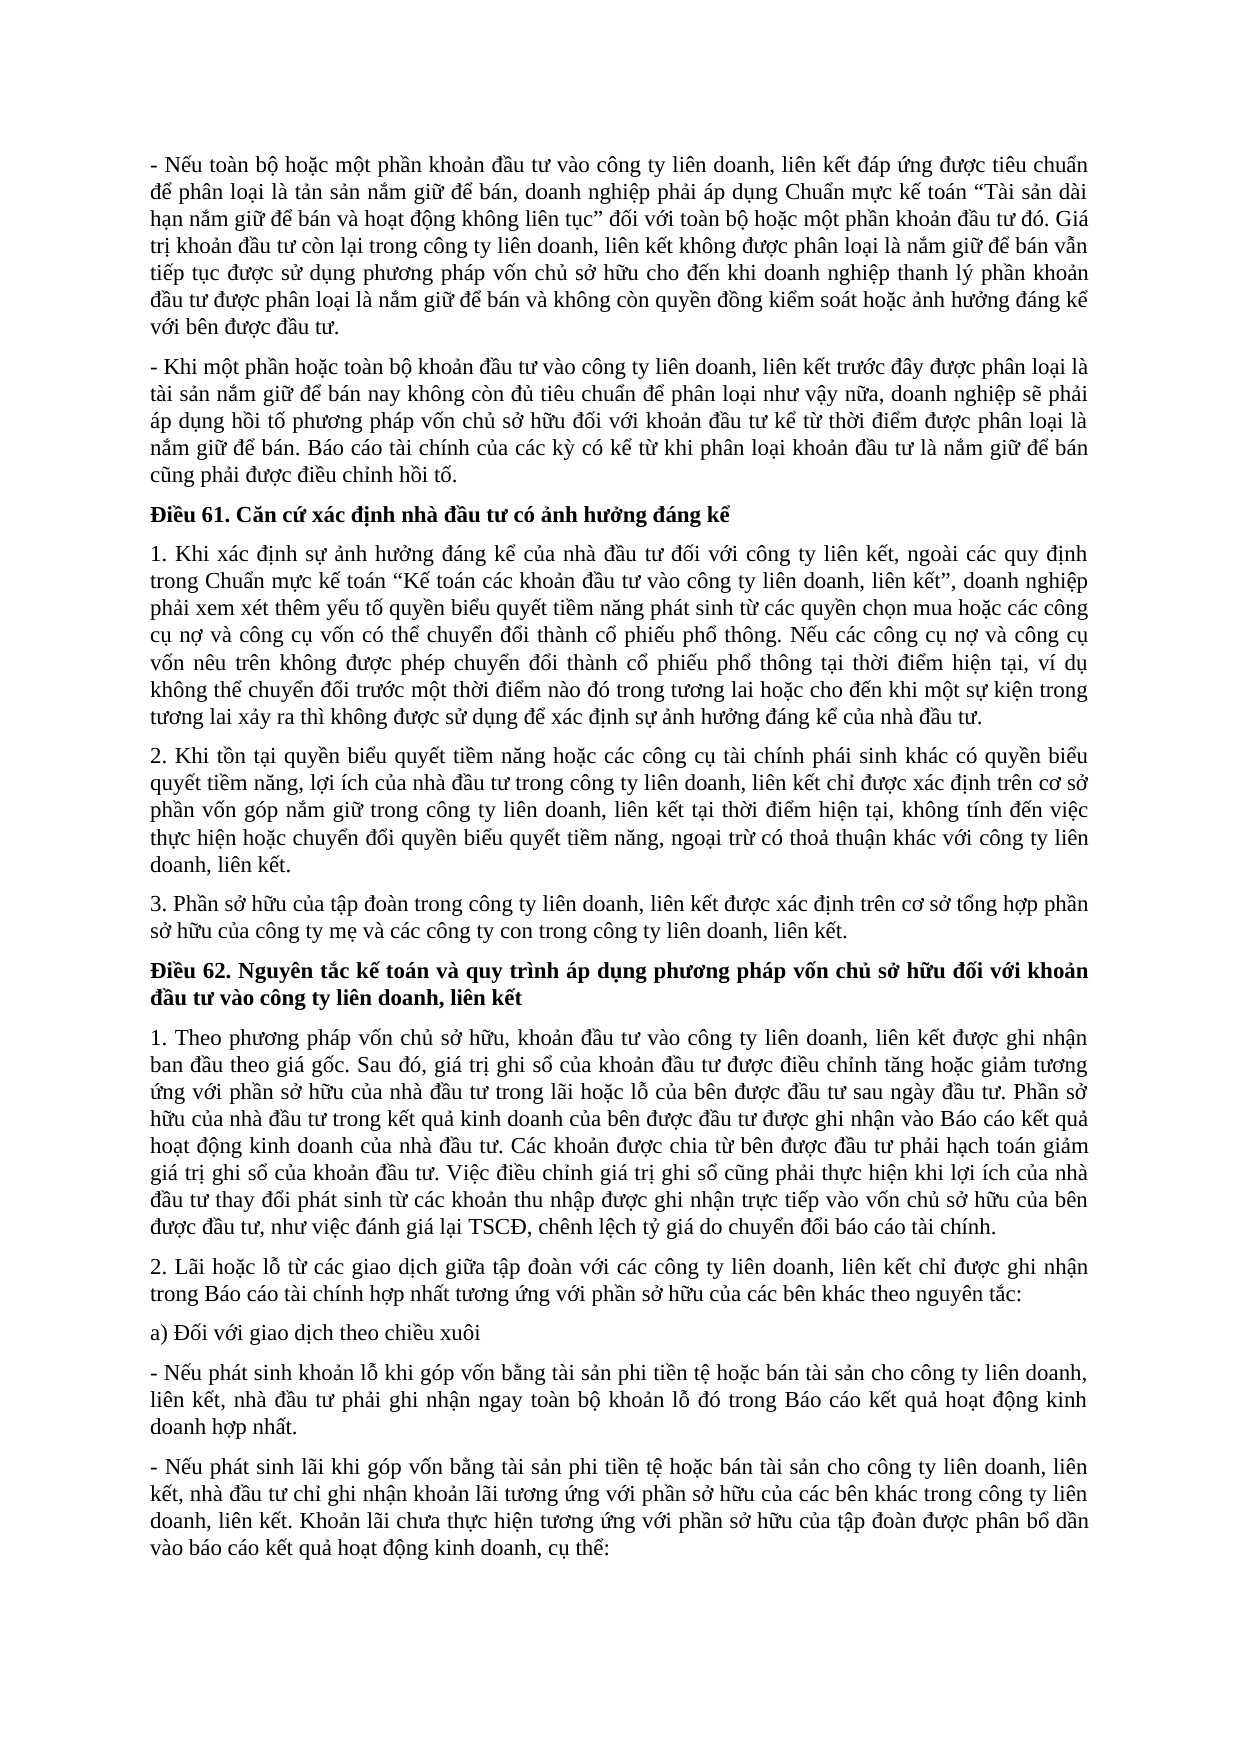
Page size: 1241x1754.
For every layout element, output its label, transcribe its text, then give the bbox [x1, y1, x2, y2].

text Điều 62. Nguyên tắc kế toán và quy trình áp dụng phương pháp vốn chủ sở hữu đối với khoản đầu tư vào công ty liên doanh, liên kết [150, 956, 1090, 1010]
text 1. Theo phương pháp vốn chủ sở hữu, khoản đầu tư vào công ty liên doanh, liên kết được ghi nhận ban đầu theo giá gốc. Sau đó, giá trị ghi sổ của khoản đầu tư được điều chỉnh tăng hoặc giảm tương ứng với phần sở hữu của nhà đầu tư trong lãi hoặc lỗ của bên được đầu tư sau ngày đầu tư. Phần sở hữu của nhà đầu tư trong kết quả kinh doanh của bên được đầu tư được ghi nhận vào Báo cáo kết quả hoạt động kinh doanh của nhà đầu tư. Các khoản được chia từ bên được đầu tư phải hạch toán giảm giá trị ghi sổ của khoản đầu tư. Việc điều chỉnh giá trị ghi sổ cũng phải thực hiện khi lợi ích của nhà đầu tư thay đổi phát sinh từ các khoản thu nhập được ghi nhận trực tiếp vào vốn chủ sở hữu của bên được đầu tư, như việc đánh giá lại TSCĐ, chênh lệch tỷ giá do chuyển đổi báo cáo tài chính. [150, 1023, 1090, 1239]
text - Nếu phát sinh lãi khi góp vốn bằng tài sản phi tiền tệ hoặc bán tài sản cho công ty liên doanh, liên kết, nhà đầu tư chỉ ghi nhận khoản lãi tương ứng với phần sở hữu của các bên khác trong công ty liên doanh, liên kết. Khoản lãi chưa thực hiện tương ứng với phần sở hữu của tập đoàn được phân bổ dần vào báo cáo kết quả hoạt động kinh doanh, cụ thể: [150, 1452, 1090, 1560]
text 1. Khi xác định sự ảnh hưởng đáng kể của nhà đầu tư đối với công ty liên kết, ngoài các quy định trong Chuẩn mực kế toán “Kế toán các khoản đầu tư vào công ty liên doanh, liên kết”, doanh nghiệp phải xem xét thêm yếu tố quyền biểu quyết tiềm năng phát sinh từ các quyền chọn mua hoặc các công cụ nợ và công cụ vốn có thể chuyển đổi thành cổ phiếu phổ thông. Nếu các công cụ nợ và công cụ vốn nêu trên không được phép chuyển đổi thành cổ phiếu phổ thông tại thời điểm hiện tại, ví dụ không thể chuyển đổi trước một thời điểm nào đó trong tương lai hoặc cho đến khi một sự kiện trong tương lai xảy ra thì không được sử dụng để xác định sự ảnh hưởng đáng kể của nhà đầu tư. [150, 539, 1090, 729]
text - Nếu toàn bộ hoặc một phần khoản đầu tư vào công ty liên doanh, liên kết đáp ứng được tiêu chuẩn để phân loại là tản sản nắm giữ để bán, doanh nghiệp phải áp dụng Chuẩn mực kế toán “Tài sản dài hạn nắm giữ để bán và hoạt động không liên tục” đối với toàn bộ hoặc một phần khoản đầu tư đó. Giá trị khoản đầu tư còn lại trong công ty liên doanh, liên kết không được phân loại là nắm giữ để bán vẫn tiếp tục được sử dụng phương pháp vốn chủ sở hữu cho đến khi doanh nghiệp thanh lý phần khoản đầu tư được phân loại là nắm giữ để bán và không còn quyền đồng kiểm soát hoặc ảnh hưởng đáng kể với bên được đầu tư. [150, 150, 1090, 339]
text - Nếu phát sinh khoản lỗ khi góp vốn bằng tài sản phi tiền tệ hoặc bán tài sản cho công ty liên doanh, liên kết, nhà đầu tư phải ghi nhận ngay toàn bộ khoản lỗ đó trong Báo cáo kết quả hoạt động kinh doanh hợp nhất. [150, 1358, 1090, 1439]
text Điều 61. Căn cứ xác định nhà đầu tư có ảnh hưởng đáng kể [150, 500, 1090, 527]
text 2. Lãi hoặc lỗ từ các giao dịch giữa tập đoàn với các công ty liên doanh, liên kết chỉ được ghi nhận trong Báo cáo tài chính hợp nhất tương ứng với phần sở hữu của các bên khác theo nguyên tắc: [150, 1252, 1090, 1306]
text a) Đối với giao dịch theo chiều xuôi [150, 1319, 1090, 1346]
text 3. Phần sở hữu của tập đoàn trong công ty liên doanh, liên kết được xác định trên cơ sở tổng hợp phần sở hữu của công ty mẹ và các công ty con trong công ty liên doanh, liên kết. [150, 889, 1090, 944]
text - Khi một phần hoặc toàn bộ khoản đầu tư vào công ty liên doanh, liên kết trước đây được phân loại là tài sản nắm giữ để bán nay không còn đủ tiêu chuẩn để phân loại như vậy nữa, doanh nghiệp sẽ phải áp dụng hồi tố phương pháp vốn chủ sở hữu đối với khoản đầu tư kể từ thời điểm được phân loại là nắm giữ để bán. Báo cáo tài chính của các kỳ có kể từ khi phân loại khoản đầu tư là nắm giữ để bán cũng phải được điều chỉnh hồi tố. [150, 352, 1090, 487]
text 2. Khi tồn tại quyền biểu quyết tiềm năng hoặc các công cụ tài chính phái sinh khác có quyền biểu quyết tiềm năng, lợi ích của nhà đầu tư trong công ty liên doanh, liên kết chỉ được xác định trên cơ sở phần vốn góp nắm giữ trong công ty liên doanh, liên kết tại thời điểm hiện tại, không tính đến việc thực hiện hoặc chuyển đổi quyền biểu quyết tiềm năng, ngoại trừ có thoả thuận khác với công ty liên doanh, liên kết. [150, 742, 1090, 877]
